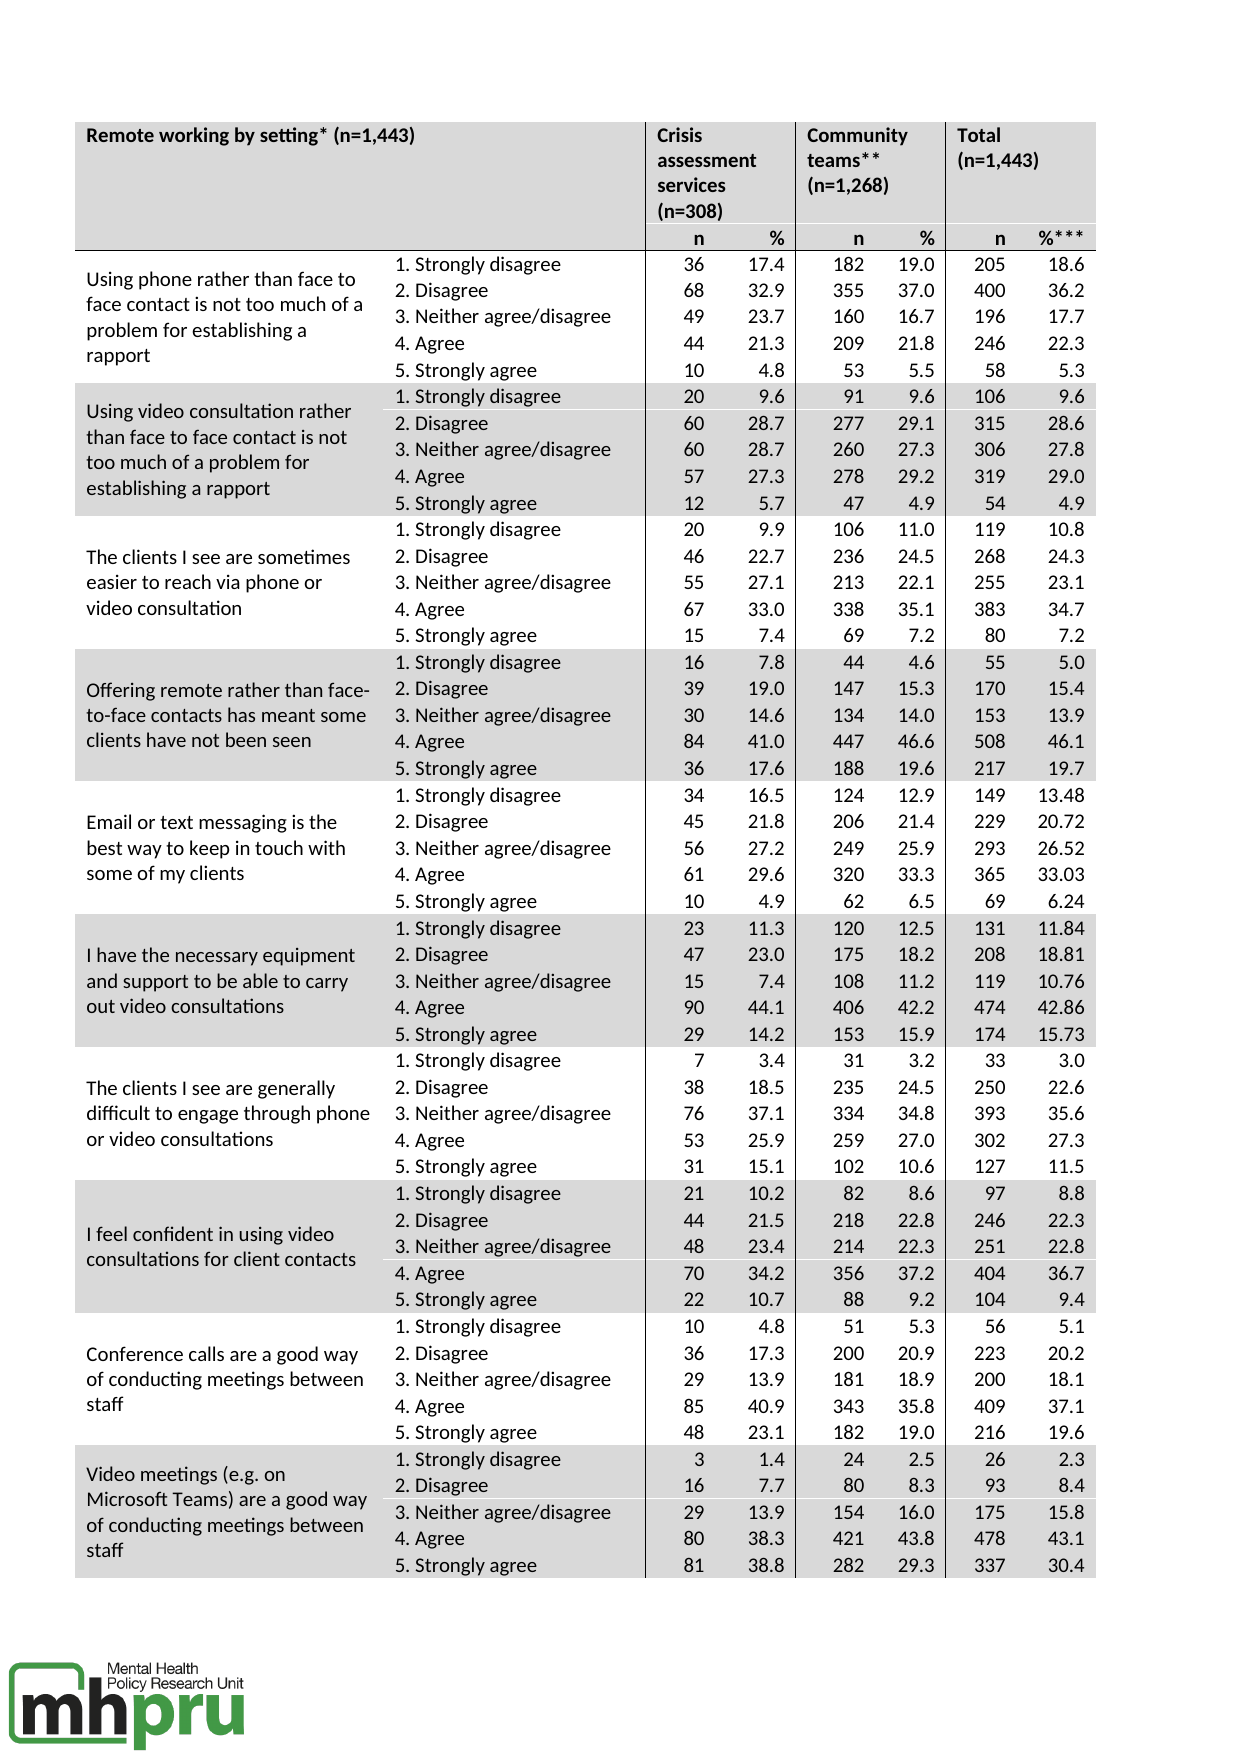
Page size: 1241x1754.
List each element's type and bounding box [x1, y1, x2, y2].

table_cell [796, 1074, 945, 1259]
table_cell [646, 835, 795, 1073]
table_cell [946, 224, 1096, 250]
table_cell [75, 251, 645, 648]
picture [8, 1660, 246, 1754]
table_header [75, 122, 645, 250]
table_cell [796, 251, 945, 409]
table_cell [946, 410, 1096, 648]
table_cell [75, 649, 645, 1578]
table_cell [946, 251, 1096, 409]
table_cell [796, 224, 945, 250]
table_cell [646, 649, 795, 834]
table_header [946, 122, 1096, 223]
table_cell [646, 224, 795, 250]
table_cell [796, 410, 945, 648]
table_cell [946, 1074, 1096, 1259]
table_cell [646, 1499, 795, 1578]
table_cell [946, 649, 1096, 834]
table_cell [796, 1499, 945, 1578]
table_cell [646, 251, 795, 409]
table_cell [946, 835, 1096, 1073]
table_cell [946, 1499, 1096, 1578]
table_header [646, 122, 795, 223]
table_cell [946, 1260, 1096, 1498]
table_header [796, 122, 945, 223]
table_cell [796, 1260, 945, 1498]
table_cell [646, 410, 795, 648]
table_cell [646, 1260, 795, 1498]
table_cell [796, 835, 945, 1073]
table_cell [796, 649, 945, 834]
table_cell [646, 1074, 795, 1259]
